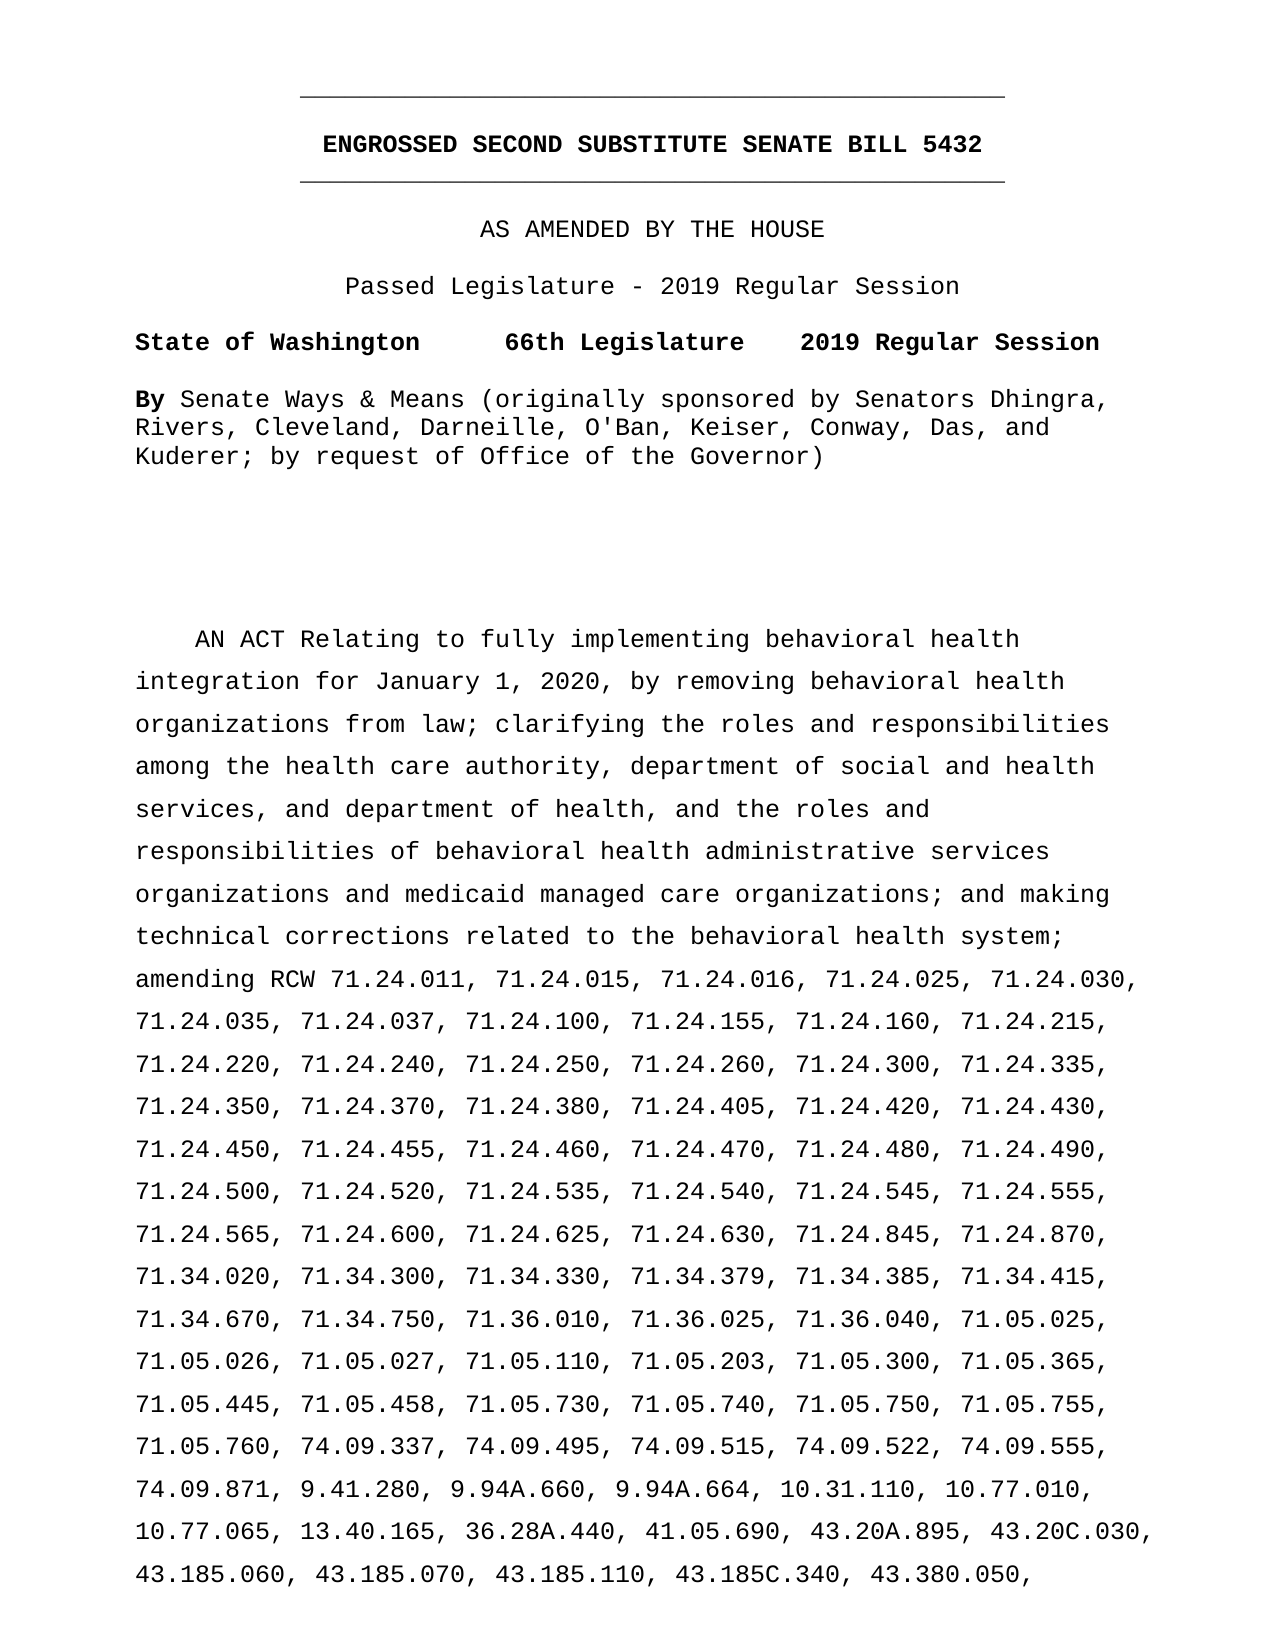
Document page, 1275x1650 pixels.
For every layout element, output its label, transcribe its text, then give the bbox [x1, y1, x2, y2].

text By Senate Ways & Means (originally sponsored by Senators Dhingra, Rivers, Cleveland, Darneille, O'Ban, Keiser, Conway, Das, and Kuderer; by request of Office of the Governor) [135, 387, 1170, 472]
text Passed Legislature - 2019 Regular Session [135, 273, 1170, 302]
text _______________________________________________ [135, 160, 1170, 188]
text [135, 613, 1170, 1591]
text _______________________________________________ [135, 75, 1170, 103]
text AS AMENDED BY THE HOUSE [135, 217, 1170, 245]
text State of Washington 66th Legislature 2019 Regular Session [135, 330, 1170, 358]
text ENGROSSED SECOND SUBSTITUTE SENATE BILL 5432 [135, 132, 1170, 160]
